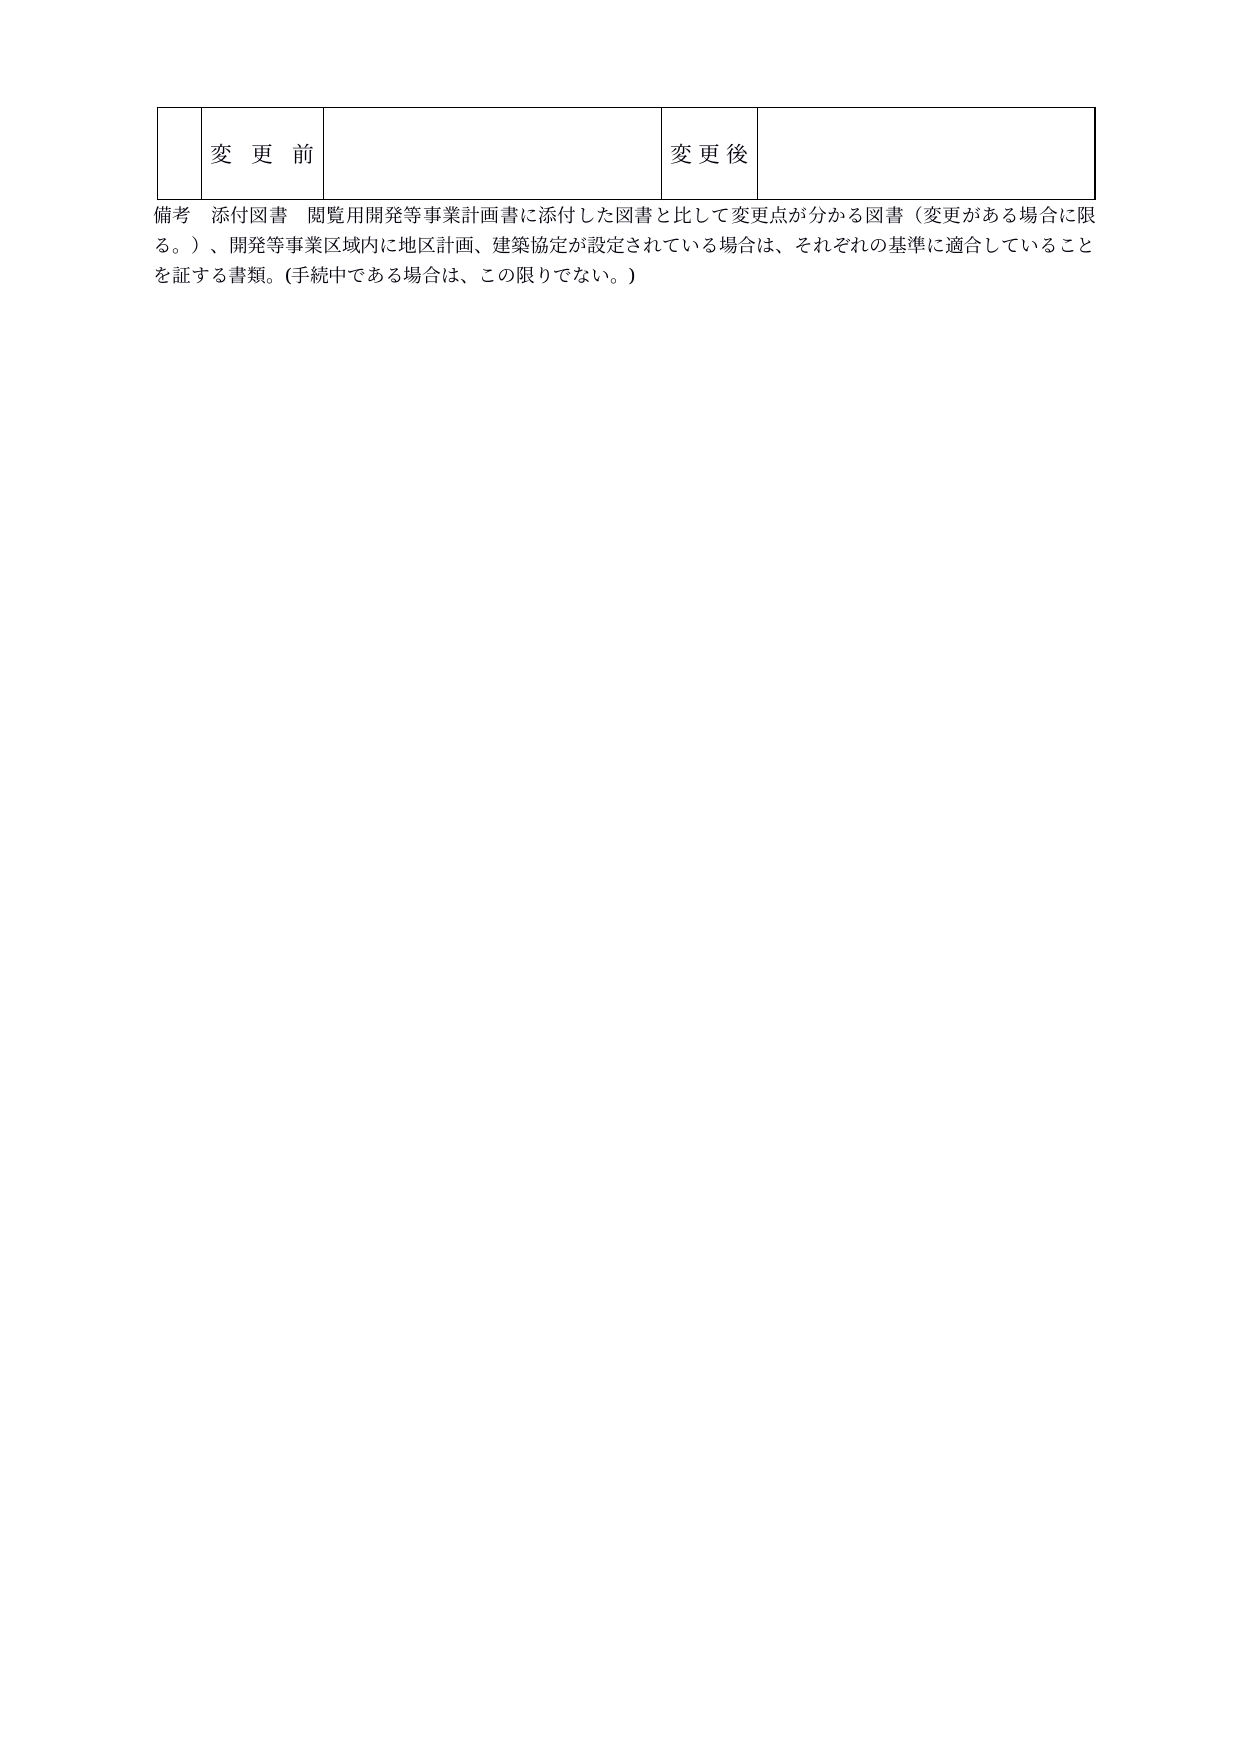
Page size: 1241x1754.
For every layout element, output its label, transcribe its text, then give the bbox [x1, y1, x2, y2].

table_cell [324, 108, 661, 199]
table_cell 変更前 [202, 108, 323, 199]
table_cell [758, 108, 1094, 199]
table_cell 変更後 [662, 108, 757, 199]
text 備考 添付図書 閲覧用開発等事業計画書に添付した図書と比して変更点が分かる図書（変更がある場合に限る。）、開発等事業区域内に地区計画、建築協定が設定されている場合は、それぞれの基準に適合していることを証する書類。(手続中である場合は、この限りでない。) [153, 200, 1098, 289]
